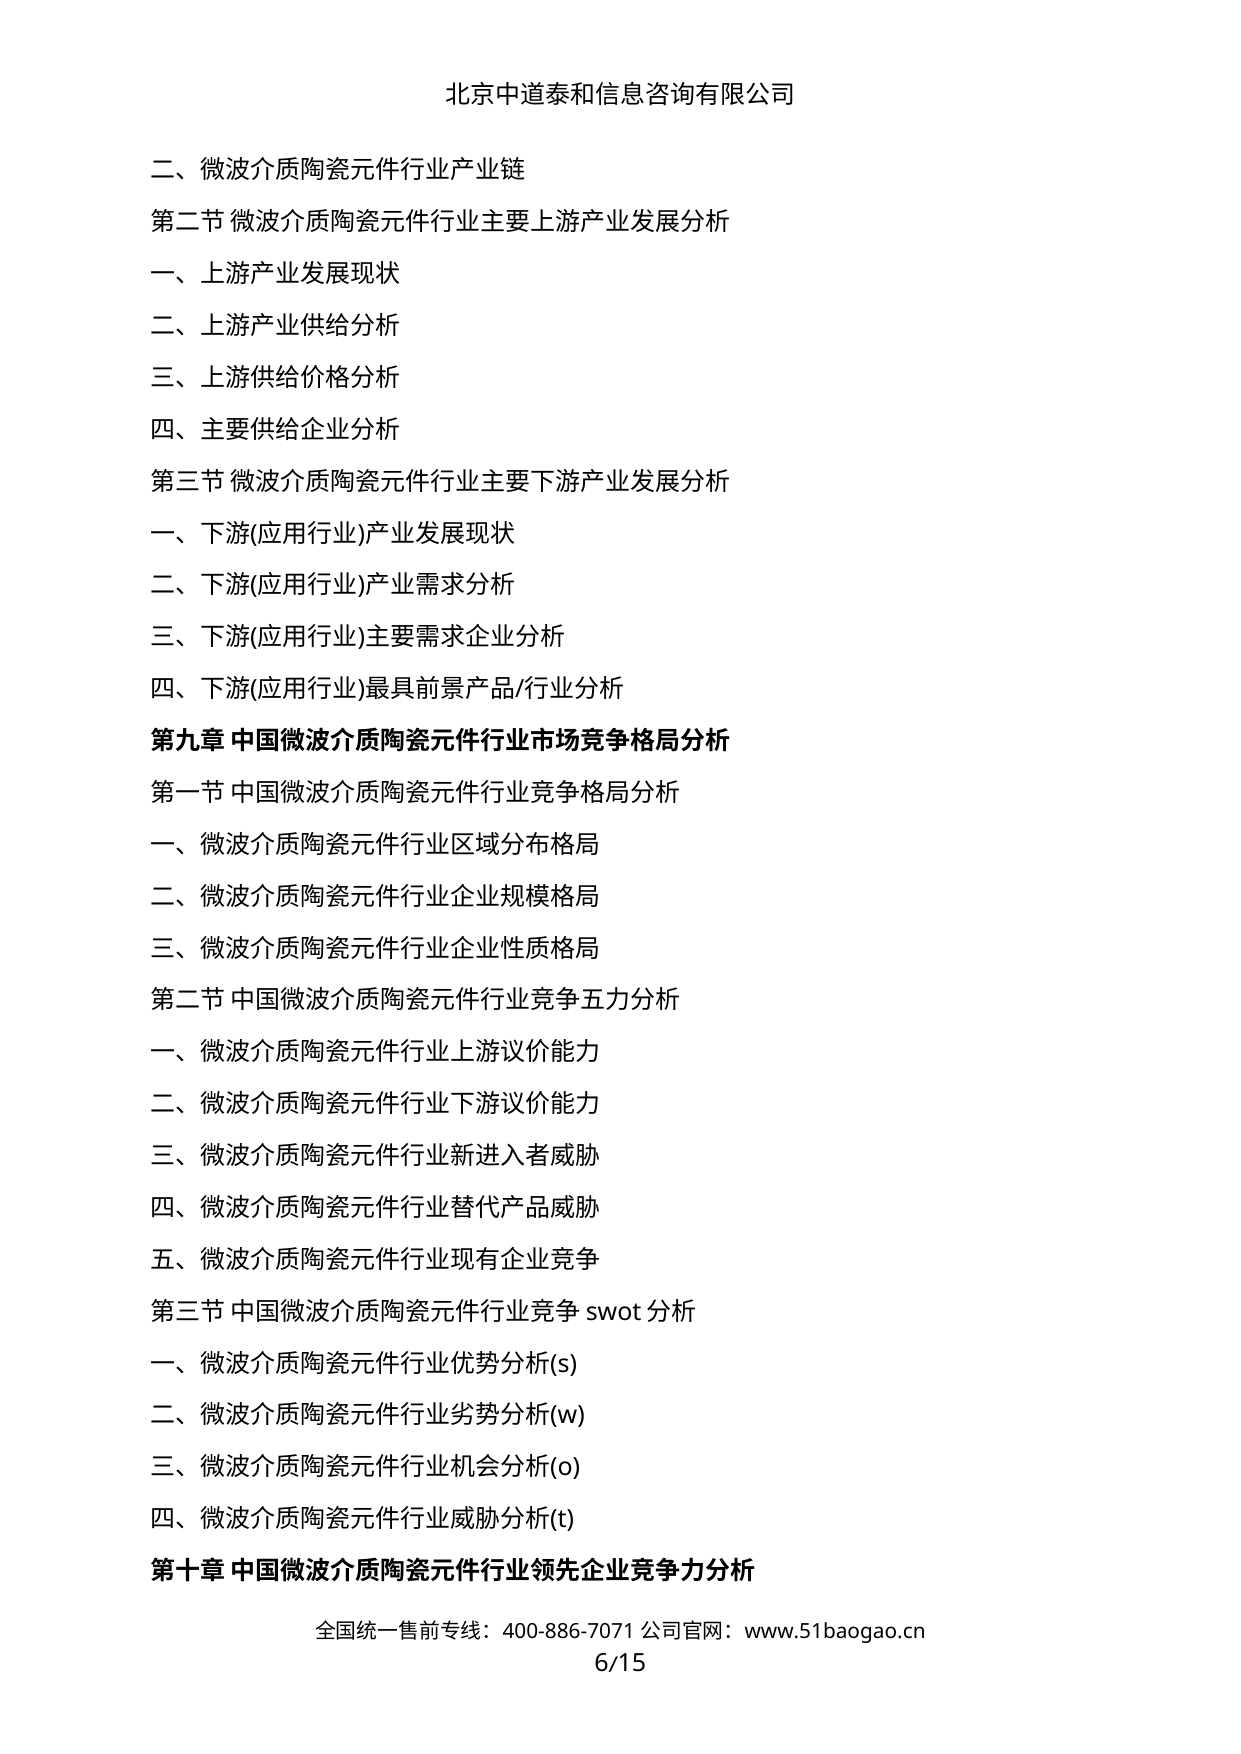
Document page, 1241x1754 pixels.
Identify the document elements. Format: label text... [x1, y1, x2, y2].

text 第二节 中国微波介质陶瓷元件行业竞争五力分析 [150, 980, 1090, 1016]
text 一、微波介质陶瓷元件行业区域分布格局 [150, 824, 1090, 861]
text 一、下游(应用行业)产业发展现状 [150, 513, 1090, 549]
text 第三节 微波介质陶瓷元件行业主要下游产业发展分析 [150, 461, 1090, 497]
text 第十章 中国微波介质陶瓷元件行业领先企业竞争力分析 [150, 1551, 1090, 1587]
text 二、微波介质陶瓷元件行业企业规模格局 [150, 876, 1090, 912]
text 五、微波介质陶瓷元件行业现有企业竞争 [150, 1239, 1090, 1276]
text 二、微波介质陶瓷元件行业下游议价能力 [150, 1084, 1090, 1120]
text 四、下游(应用行业)最具前景产品/行业分析 [150, 669, 1090, 705]
text 一、微波介质陶瓷元件行业上游议价能力 [150, 1032, 1090, 1068]
text 三、微波介质陶瓷元件行业新进入者威胁 [150, 1136, 1090, 1172]
text 二、下游(应用行业)产业需求分析 [150, 565, 1090, 601]
text 一、上游产业发展现状 [150, 254, 1090, 290]
text 一、微波介质陶瓷元件行业优势分析(s) [150, 1343, 1090, 1379]
text 三、下游(应用行业)主要需求企业分析 [150, 617, 1090, 653]
text 第九章 中国微波介质陶瓷元件行业市场竞争格局分析 [150, 721, 1090, 757]
text 二、微波介质陶瓷元件行业产业链 [150, 150, 1090, 186]
text 三、微波介质陶瓷元件行业企业性质格局 [150, 928, 1090, 964]
text 二、微波介质陶瓷元件行业劣势分析(w) [150, 1395, 1090, 1431]
text 四、微波介质陶瓷元件行业替代产品威胁 [150, 1187, 1090, 1224]
text 第三节 中国微波介质陶瓷元件行业竞争swot分析 [150, 1291, 1090, 1327]
text 三、微波介质陶瓷元件行业机会分析(o) [150, 1447, 1090, 1483]
text 第一节 中国微波介质陶瓷元件行业竞争格局分析 [150, 772, 1090, 809]
text 第二节 微波介质陶瓷元件行业主要上游产业发展分析 [150, 202, 1090, 238]
text 三、上游供给价格分析 [150, 357, 1090, 394]
text 四、微波介质陶瓷元件行业威胁分析(t) [150, 1499, 1090, 1535]
text 四、主要供给企业分析 [150, 409, 1090, 446]
text 二、上游产业供给分析 [150, 306, 1090, 342]
